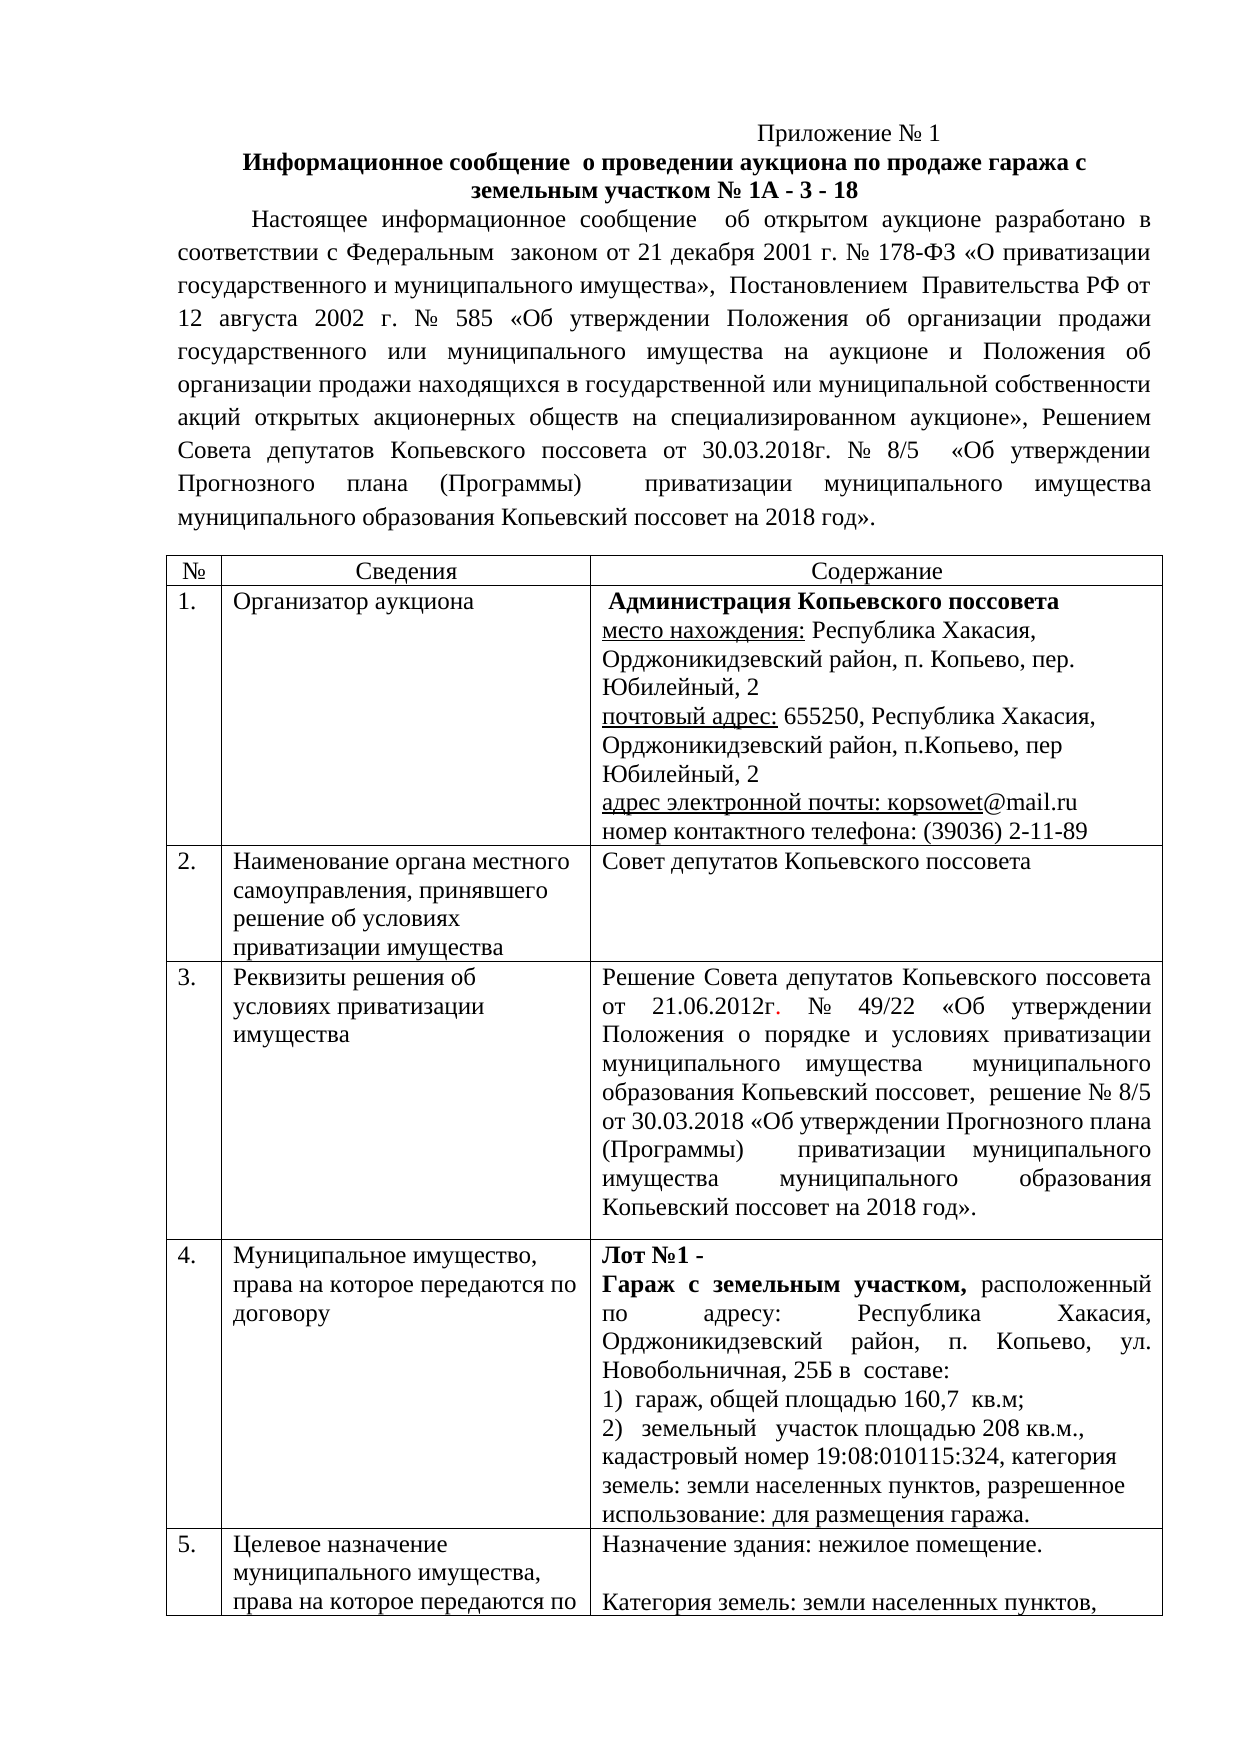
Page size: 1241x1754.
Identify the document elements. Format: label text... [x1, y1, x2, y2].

table_cell Муниципальное имущество, права на которое передаются по договору [222, 1240, 590, 1528]
table_cell [167, 1240, 221, 1528]
table_cell [167, 1529, 221, 1615]
text Приложение № 1 [546, 118, 1152, 147]
table_cell Совет депутатов Копьевского поссовета [591, 846, 1162, 961]
table_cell Реквизиты решения об условиях приватизации имущества [222, 962, 590, 1239]
table_cell Решение Совета депутатов Копьевского поссовета от 21.06.2012г. № 49/22 «Об утверждении Положения о порядке и условиях приватизации муниципального имущества муниципального образования Копьевский поссовет, решение № 8/5 от 30.03.2018 «Об утверждении Прогнозного плана (Программы) приватизации муниципального имущества муниципального образования Копьевский поссовет на 2018 год». [591, 962, 1162, 1239]
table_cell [222, 1529, 590, 1615]
table_cell Организатор аукциона [222, 586, 590, 845]
table_header Содержание [591, 556, 1162, 585]
table_cell [167, 846, 221, 961]
table_cell Администрация Копьевского поссовета место нахождения: Республика Хакасия, Орджоникидзевский район, п. Копьево, пер. Юбилейный, 2 почтовый адрес: 655250, Республика Хакасия, Орджоникидзевский район, п.Копьево, пер Юбилейный, 2 адрес электронной почты: кopsowet@mail.ru номер контактного телефона: (39036) 2-11-89 [591, 586, 1162, 845]
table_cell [591, 1529, 1162, 1615]
table_header № [167, 556, 221, 585]
text Информационное сообщение о проведении аукциона по продаже гаража с земельным участком № 1А - 3 - 18 [177, 147, 1152, 204]
table_cell [167, 586, 221, 845]
text Настоящее информационное сообщение об открытом аукционе разработано в соответствии с Федеральным законом от 21 декабря 2001 г. № 178-ФЗ «О приватизации государственного и муниципального имущества», Постановлением Правительства РФ от 12 августа 2002 г. № 585 «Об утверждении Положения об организации продажи государственного или муниципального имущества на аукционе и Положения об организации продажи находящихся в государственной или муниципальной собственности акций открытых акционерных обществ на специализированном аукционе», Решением Совета депутатов Копьевского поссовета от 30.03.2018г. № 8/5 «Об утверждении Прогнозного плана (Программы) приватизации муниципального имущества муниципального образования Копьевский поссовет на 2018 год». [177, 204, 1152, 530]
table_cell Лот №1 - Гараж с земельным участком, расположенный по адресу: Республика Хакасия, Орджоникидзевский район, п. Копьево, ул. Новобольничная, 25Б в составе: 1) гараж, общей площадью 160,7 кв.м; 2) земельный участок площадью 208 кв.м., кадастровый номер 19:08:010115:324, категория земель: земли населенных пунктов, разрешенное использование: для размещения гаража. [591, 1240, 1162, 1528]
table_cell [167, 962, 221, 1239]
table_header Сведения [222, 556, 590, 585]
table_cell Наименование органа местного самоуправления, принявшего решение об условиях приватизации имущества [222, 846, 590, 961]
